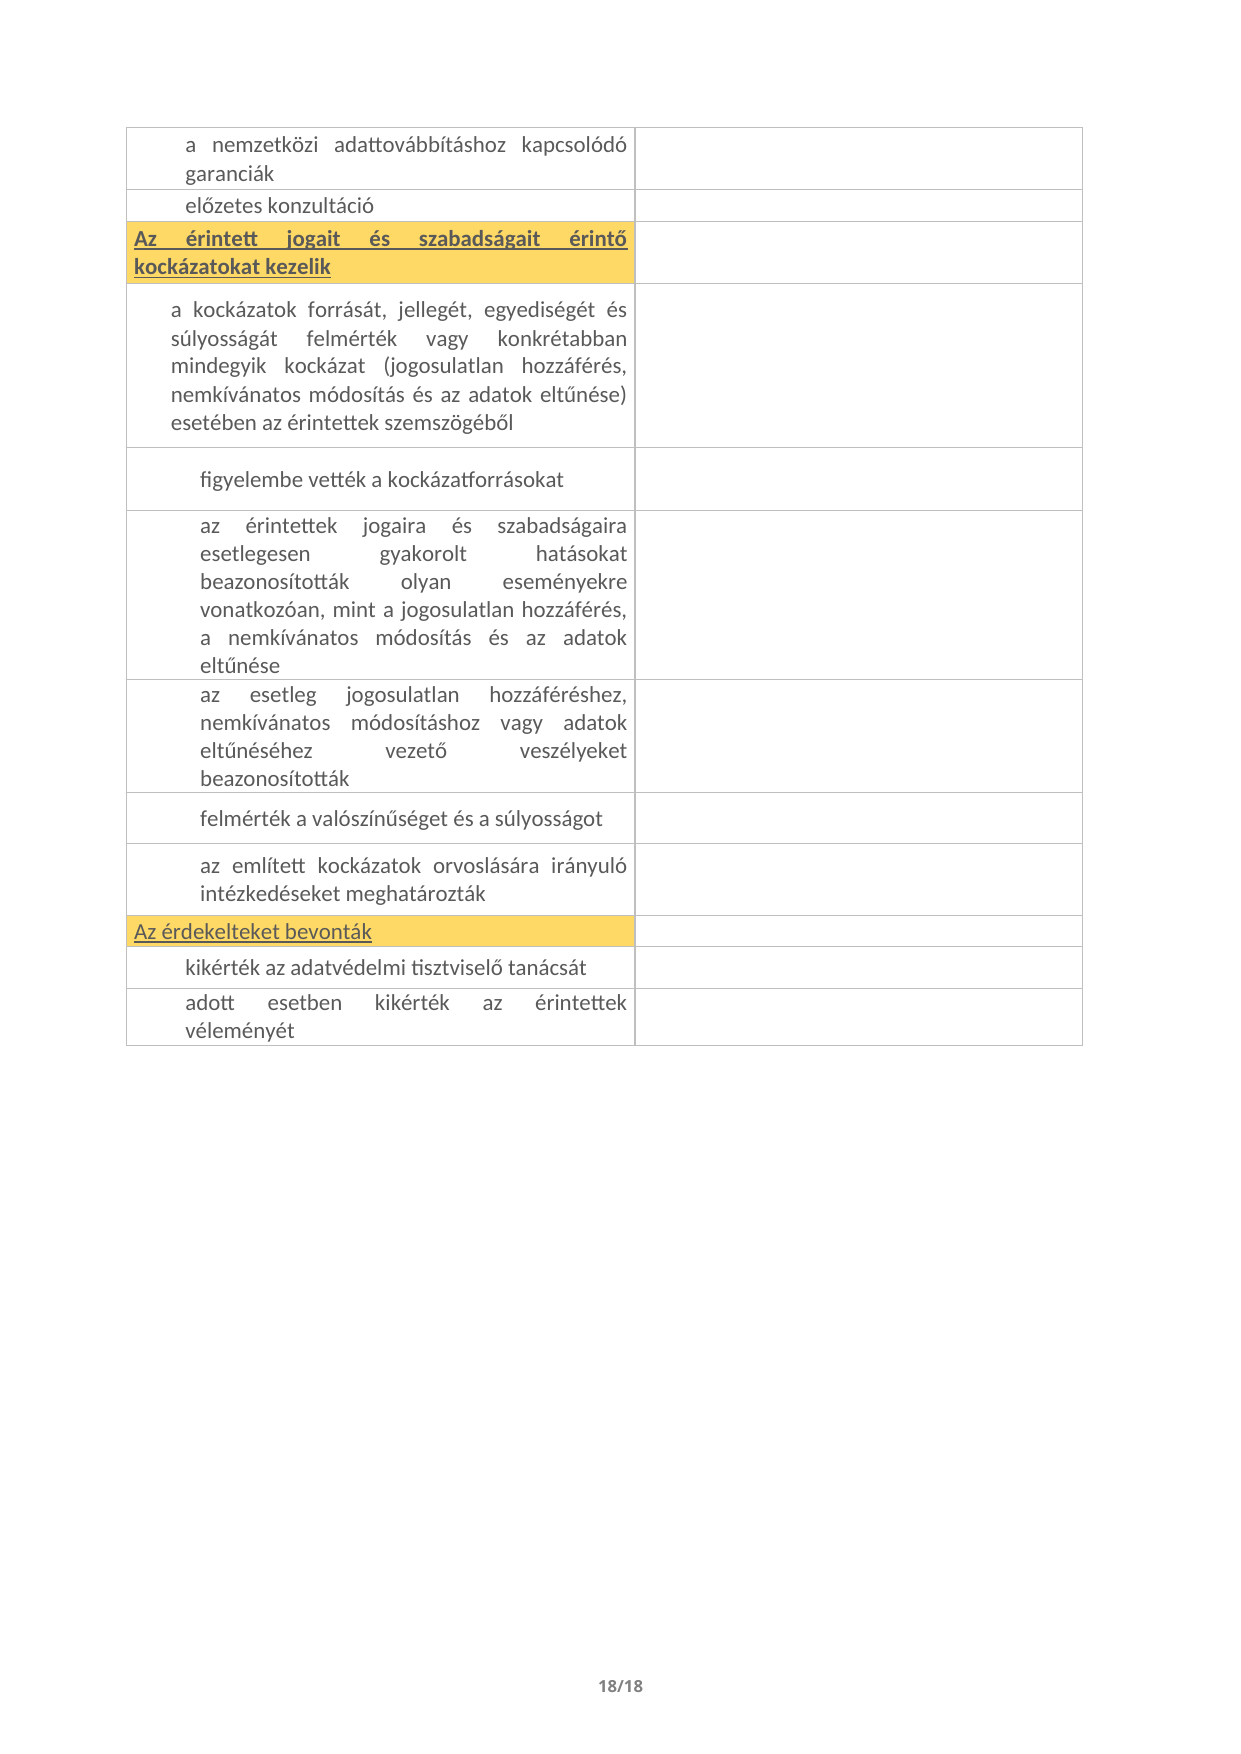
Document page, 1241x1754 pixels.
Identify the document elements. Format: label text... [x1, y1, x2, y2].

table_cell [636, 793, 1082, 843]
table_cell [636, 947, 1082, 987]
table_cell [636, 128, 1082, 189]
table_cell figyelembe vették a kockázatforrásokat [127, 448, 634, 510]
table_cell [636, 284, 1082, 447]
table_cell kikérték az adatvédelmi tisztviselő tanácsát [127, 947, 634, 987]
table_cell az említett kockázatok orvoslására irányuló intézkedéseket meghatározták [127, 844, 634, 915]
table_cell [636, 844, 1082, 915]
table_cell [636, 511, 1082, 679]
table_cell [636, 448, 1082, 510]
table_cell [636, 222, 1082, 283]
table_cell [636, 190, 1082, 221]
table_cell [636, 916, 1082, 946]
table_cell felmérték a valószínűséget és a súlyosságot [127, 793, 634, 843]
table_cell [636, 989, 1082, 1044]
table_cell Az érdekelteket bevonták [127, 916, 634, 946]
table_cell [636, 680, 1082, 792]
table_cell a kockázatok forrását, jellegét, egyediségét és súlyosságát felmérték vagy konkrétabban mindegyik kockázat (jogosulatlan hozzáférés, nemkívánatos módosítás és az adatok eltűnése) esetében az érintettek szemszögéből [127, 284, 634, 447]
table_cell az esetleg jogosulatlan hozzáféréshez, nemkívánatos módosításhoz vagy adatok eltűnéséhez vezető veszélyeket beazonosították [127, 680, 634, 792]
table_cell az érintettek jogaira és szabadságaira esetlegesen gyakorolt hatásokat beazonosították olyan eseményekre vonatkozóan, mint a jogosulatlan hozzáférés, a nemkívánatos módosítás és az adatok eltűnése [127, 511, 634, 679]
table_cell a nemzetközi adattovábbításhoz kapcsolódó garanciák [127, 128, 634, 189]
table_cell adott esetben kikérték az érintettek véleményét [127, 989, 634, 1044]
table_cell Az érintett jogait és szabadságait érintő kockázatokat kezelik [127, 222, 634, 283]
table_cell előzetes konzultáció [127, 190, 634, 221]
